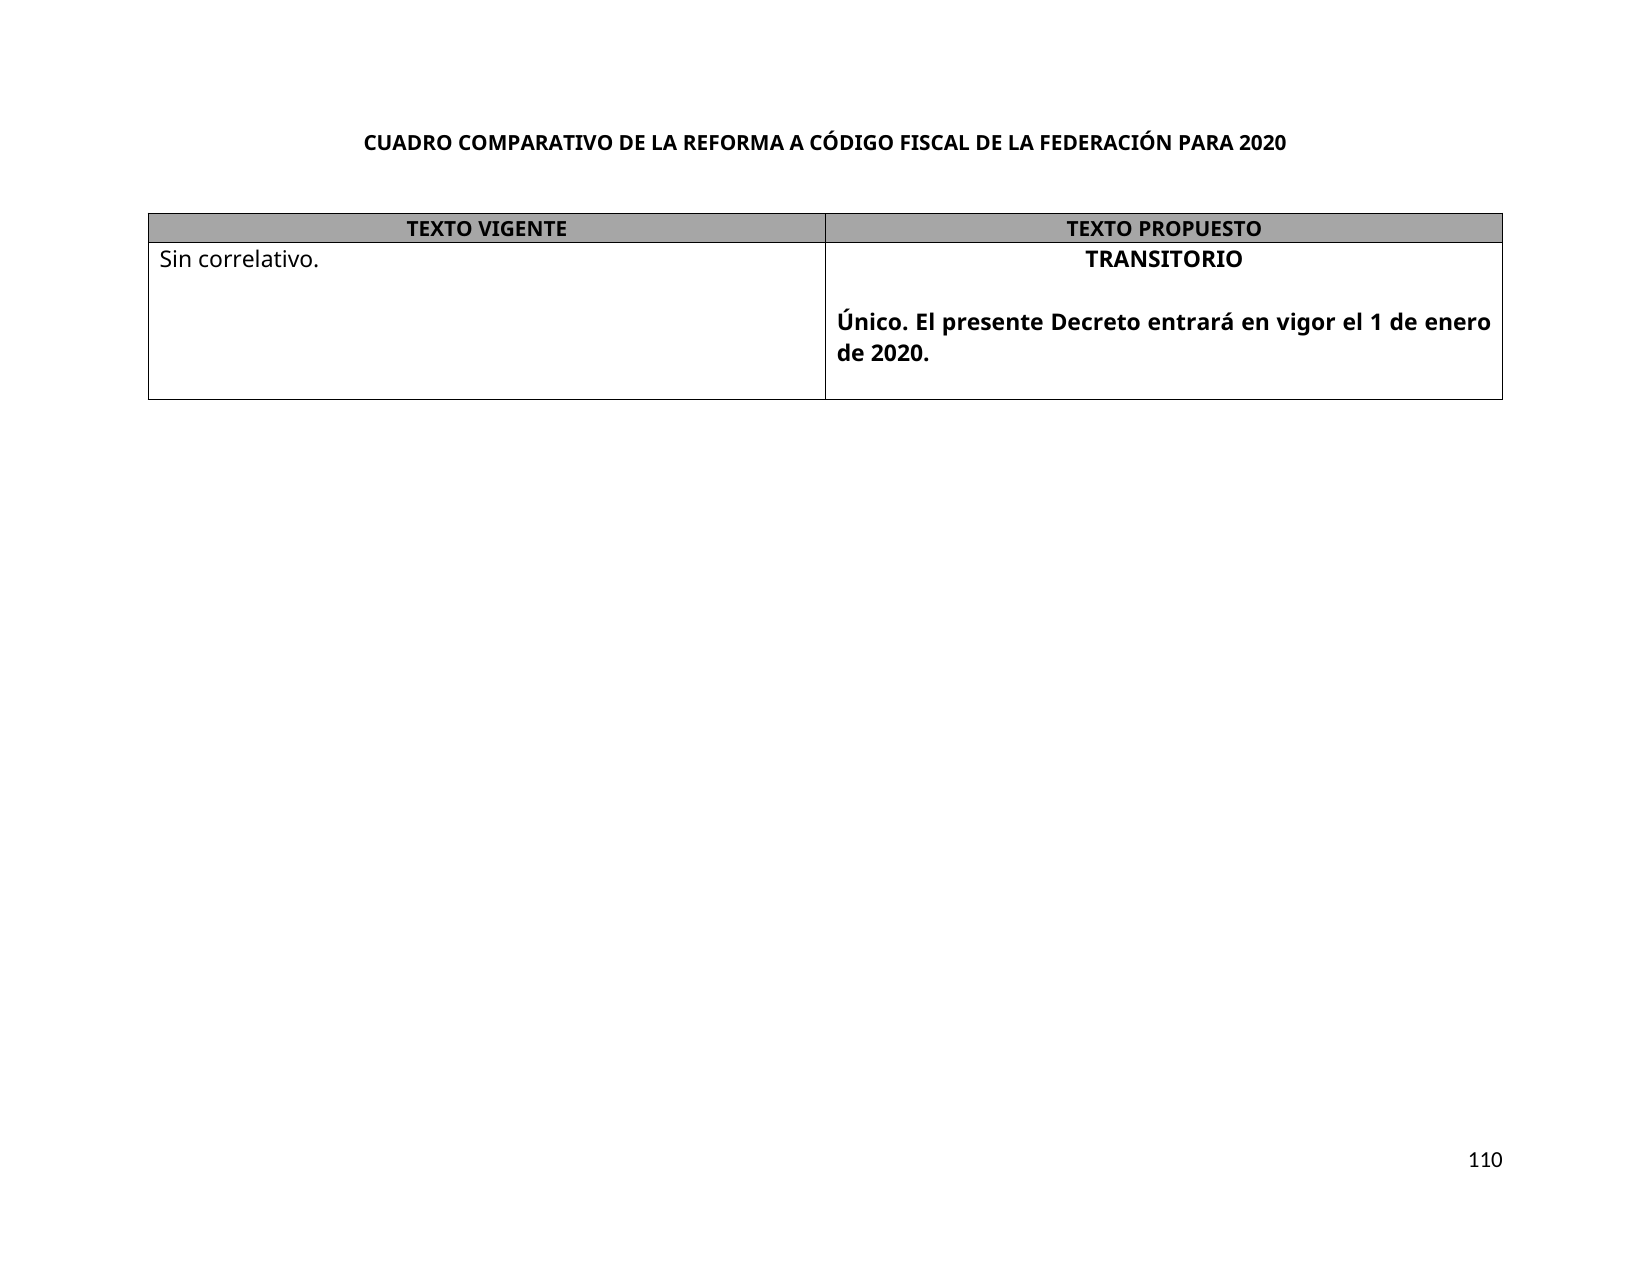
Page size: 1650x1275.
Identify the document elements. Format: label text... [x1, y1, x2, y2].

table_cell Sin correlativo. [149, 243, 825, 399]
table_header TEXTO VIGENTE [149, 214, 825, 242]
table_cell TRANSITORIO Único. El presente Decreto entrará en vigor el 1 de enero de 2020. [826, 243, 1502, 399]
table_header TEXTO PROPUESTO [826, 214, 1502, 242]
